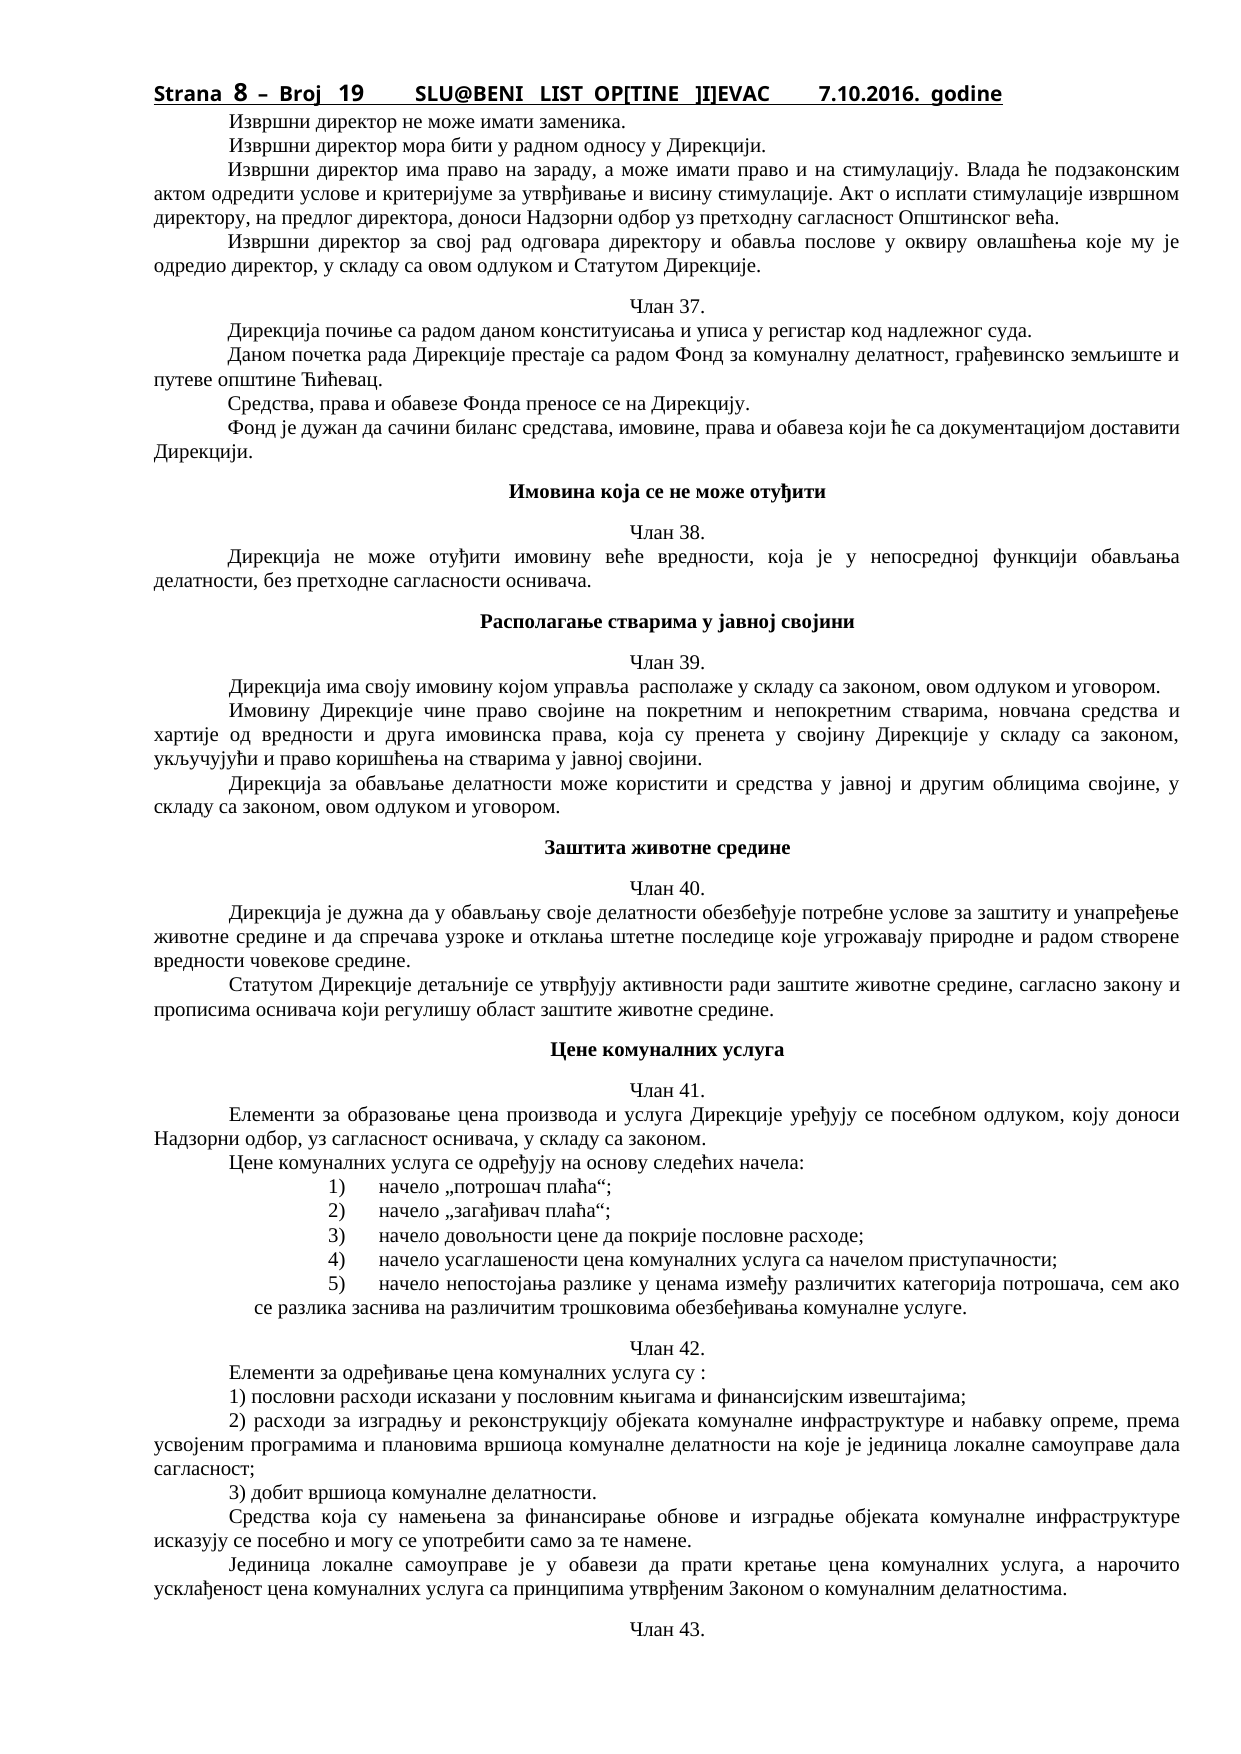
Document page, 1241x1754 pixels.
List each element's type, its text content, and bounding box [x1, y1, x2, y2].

text Цене комуналних услуга се одређују на основу следећих начела: [153, 1150, 1181, 1174]
list начело усаглашености цена комуналних услуга са начелом приступачности; [254, 1247, 1181, 1271]
text Члан 40. [153, 876, 1181, 900]
text 1) пословни расходи исказани у пословним књигама и финансијским извештајима; [153, 1384, 1181, 1408]
text Дирекција за обављање делатности може користити и средства у јавној и другим облицима својине, у складу са законом, овом одлуком и уговором. [153, 770, 1181, 818]
text 3) добит вршиоца комуналне делатности. [153, 1480, 1181, 1504]
text Средства, права и обавезе Фонда преносе се на Дирекцију. [153, 391, 1181, 414]
text Члан 42. [153, 1336, 1181, 1359]
text Јединица локалне самоуправе је у обавези да прати кретање цена комуналних услуга, а нарочито усклађеност цена комуналних услуга са принципима утврђеним Законом о комуналним делатностима. [153, 1552, 1181, 1600]
text Члан 43. [153, 1617, 1181, 1641]
list Извршни директор не може имати заменика. [153, 109, 1181, 133]
list Извршни директор мора бити у радном односу у Дирекцији. [153, 133, 1181, 157]
text Члан 41. [153, 1078, 1181, 1102]
text Имовина која се не може отуђити [153, 479, 1181, 503]
text Заштита животне средине [153, 835, 1181, 859]
list начело довољности цене да покрије пословне расходе; [254, 1222, 1181, 1247]
list начело непостојања разлике у ценама између различитих категорија потрошача, сем ако се разлика заснива на различитим трошковима обезбеђивања комуналне услуге. [254, 1271, 1181, 1319]
text Дирекција је дужна да у обављању своје делатности обезбеђује потребне услове за заштиту и унапређење животне средине и да спречава узроке и отклања штетне последице које угрожавају природне и радом створене вредности човекове средине. [153, 900, 1181, 972]
text Дирекција почиње са радом даном конституисања и уписа у регистар код надлежног суда. [153, 318, 1181, 342]
text Дирекција има своју имовину којом управља располаже у складу са законом, овом одлуком и уговором. [153, 674, 1181, 698]
text Статутом Дирекције детаљније се утврђују активности ради заштите животне средине, сагласно закону и прописима оснивача који регулишу област заштите животне средине. [153, 972, 1181, 1021]
list начело „загађивач плаћа“; [254, 1198, 1181, 1222]
text Дирекција не може отуђити имовину веће вредности, која је у непосредној функцији обављања делатности, без претходне сагласности оснивача. [153, 544, 1181, 592]
text Даном почетка рада Дирекције престаје са радом Фонд за комуналну делатност, грађевинско земљиште и путеве општине Ћићевац. [153, 342, 1181, 391]
text Имовину Дирекције чине право својине на покретним и непокретним стварима, новчана средства и хартије од вредности и друга имовинска права, која су пренета у својину Дирекције у складу са законом, укључујући и право коришћења на стварима у јавној својини. [153, 698, 1181, 770]
text Средства која су намењена за финансирање обнове и изградње објеката комуналне инфраструктуре исказују се посебно и могу се употребити само за те намене. [153, 1504, 1181, 1552]
list Извршни директор има право на зараду, а може имати право и на стимулацију. Влада ће подзаконским актом одредити услове и критеријуме за утврђивање и висину стимулације. Акт о исплати стимулације извршном директору, на предлог директора, доноси Надзорни одбор уз претходну сагласност Општинског већа. [153, 157, 1181, 229]
text Члан 38. [153, 520, 1181, 544]
text Елементи за одређивање цена комуналних услуга су : [153, 1359, 1181, 1384]
text 2) расходи за изградњу и реконструкцију објеката комуналне инфраструктуре и набавку опреме, према усвојеним програмима и плановима вршиоца комуналне делатности на које је јединица локалне самоуправе дала сагласност; [153, 1408, 1181, 1480]
text Члан 37. [153, 294, 1181, 318]
text Фонд је дужан да сачини биланс средстава, имовине, права и обавеза који ће са документацијом доставити Дирекцији. [153, 414, 1181, 463]
text Елементи за образовање цена производа и услуга Дирекције уређују се посебном одлуком, коју доноси Надзорни одбор, уз сагласност оснивача, у складу са законом. [153, 1102, 1181, 1150]
text Располагање стварима у јавној својини [153, 609, 1181, 633]
text Члан 39. [153, 650, 1181, 674]
list Извршни директор за свој рад одговара директору и обавља послове у оквиру овлашћења које му је одредио директор, у складу са овом одлуком и Статутом Дирекције. [153, 229, 1181, 277]
text Цене комуналних услуга [153, 1037, 1181, 1061]
list начело „потрошач плаћа“; [254, 1174, 1181, 1198]
